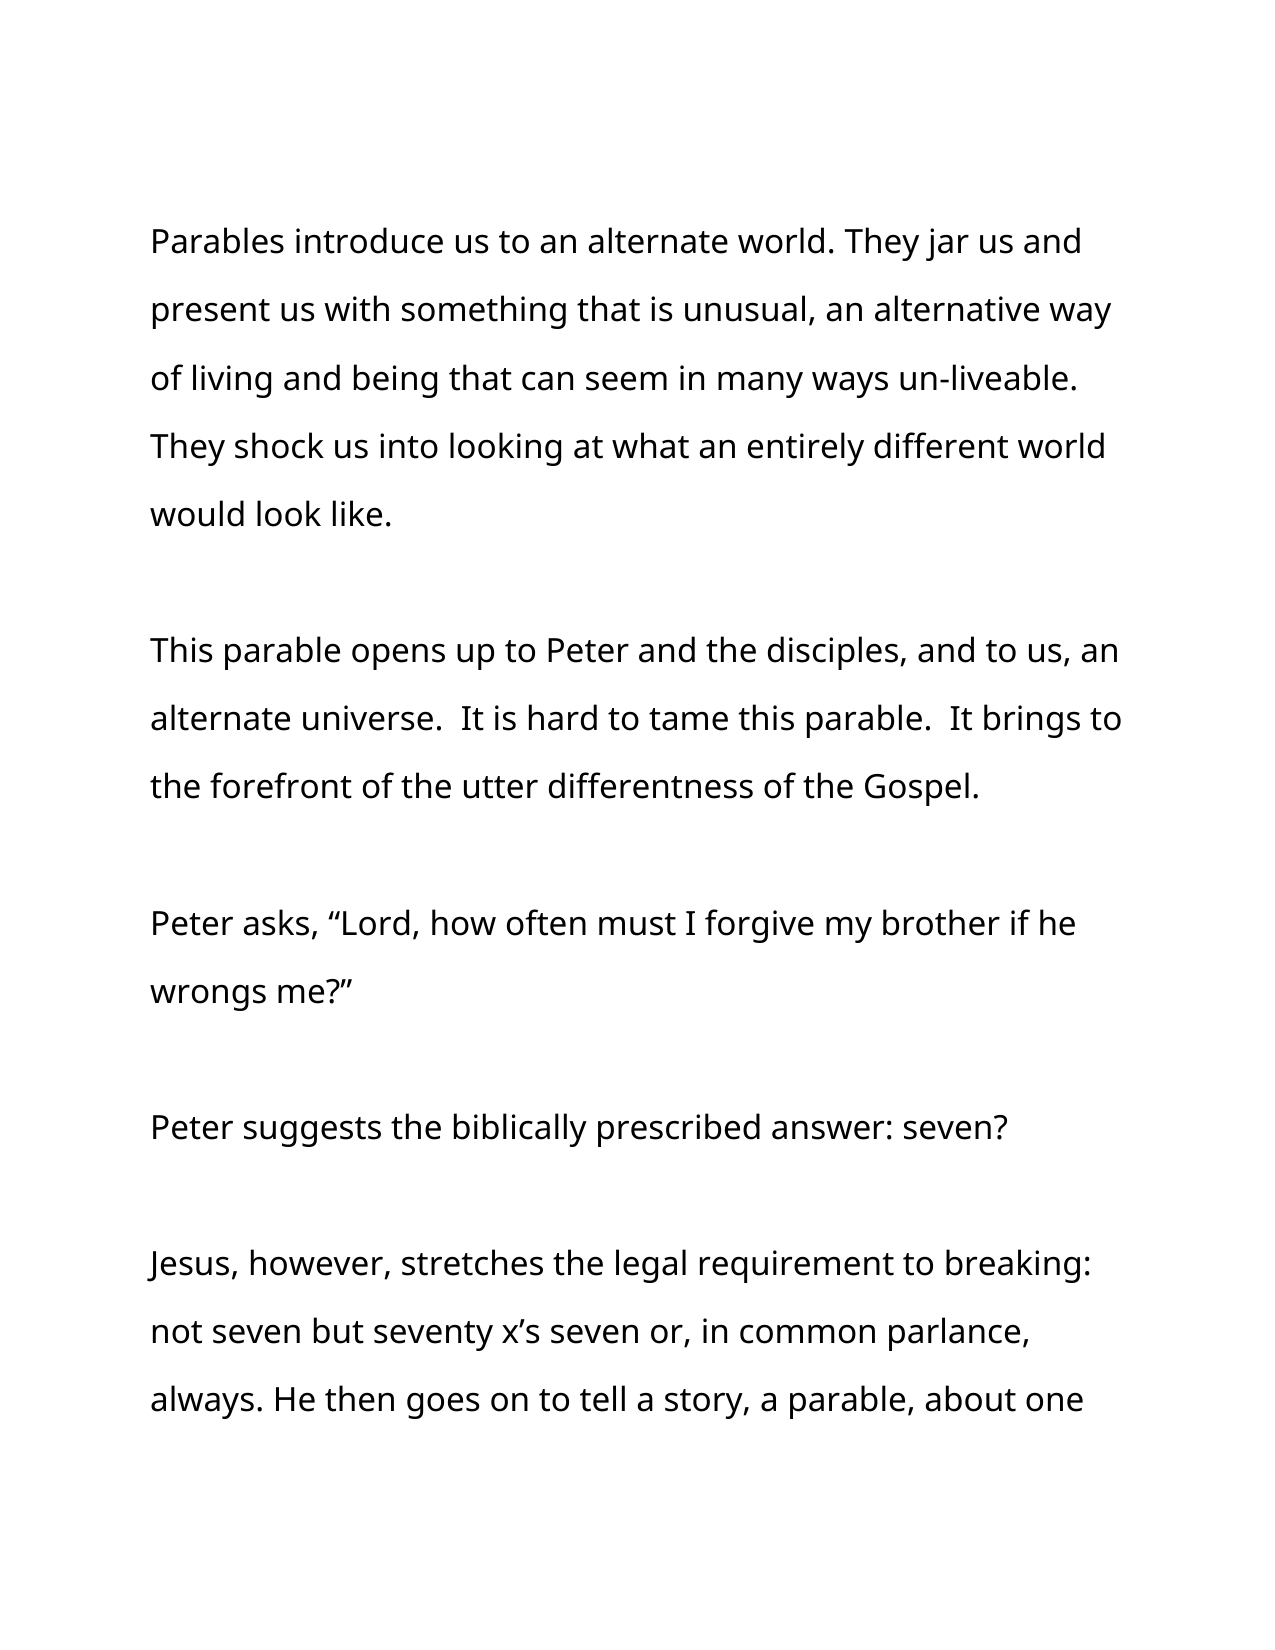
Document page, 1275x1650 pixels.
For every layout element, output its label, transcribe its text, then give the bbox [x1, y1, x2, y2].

text Peter asks, “Lord, how often must I forgive my brother if he wrongs me?” [150, 899, 1125, 1013]
text Parables introduce us to an alternate world. They jar us and present us with something that is unusual, an alternative way of living and being that can seem in many ways un-liveable. They shock us into looking at what an entirely different world would look like. [150, 218, 1125, 536]
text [150, 1240, 1125, 1422]
text This parable opens up to Peter and the disciples, and to us, an alternate universe. It is hard to tame this parable. It brings to the forefront of the utter differentness of the Gospel. [150, 627, 1125, 808]
text Peter suggests the biblically prescribed answer: seven? [150, 1104, 1125, 1149]
